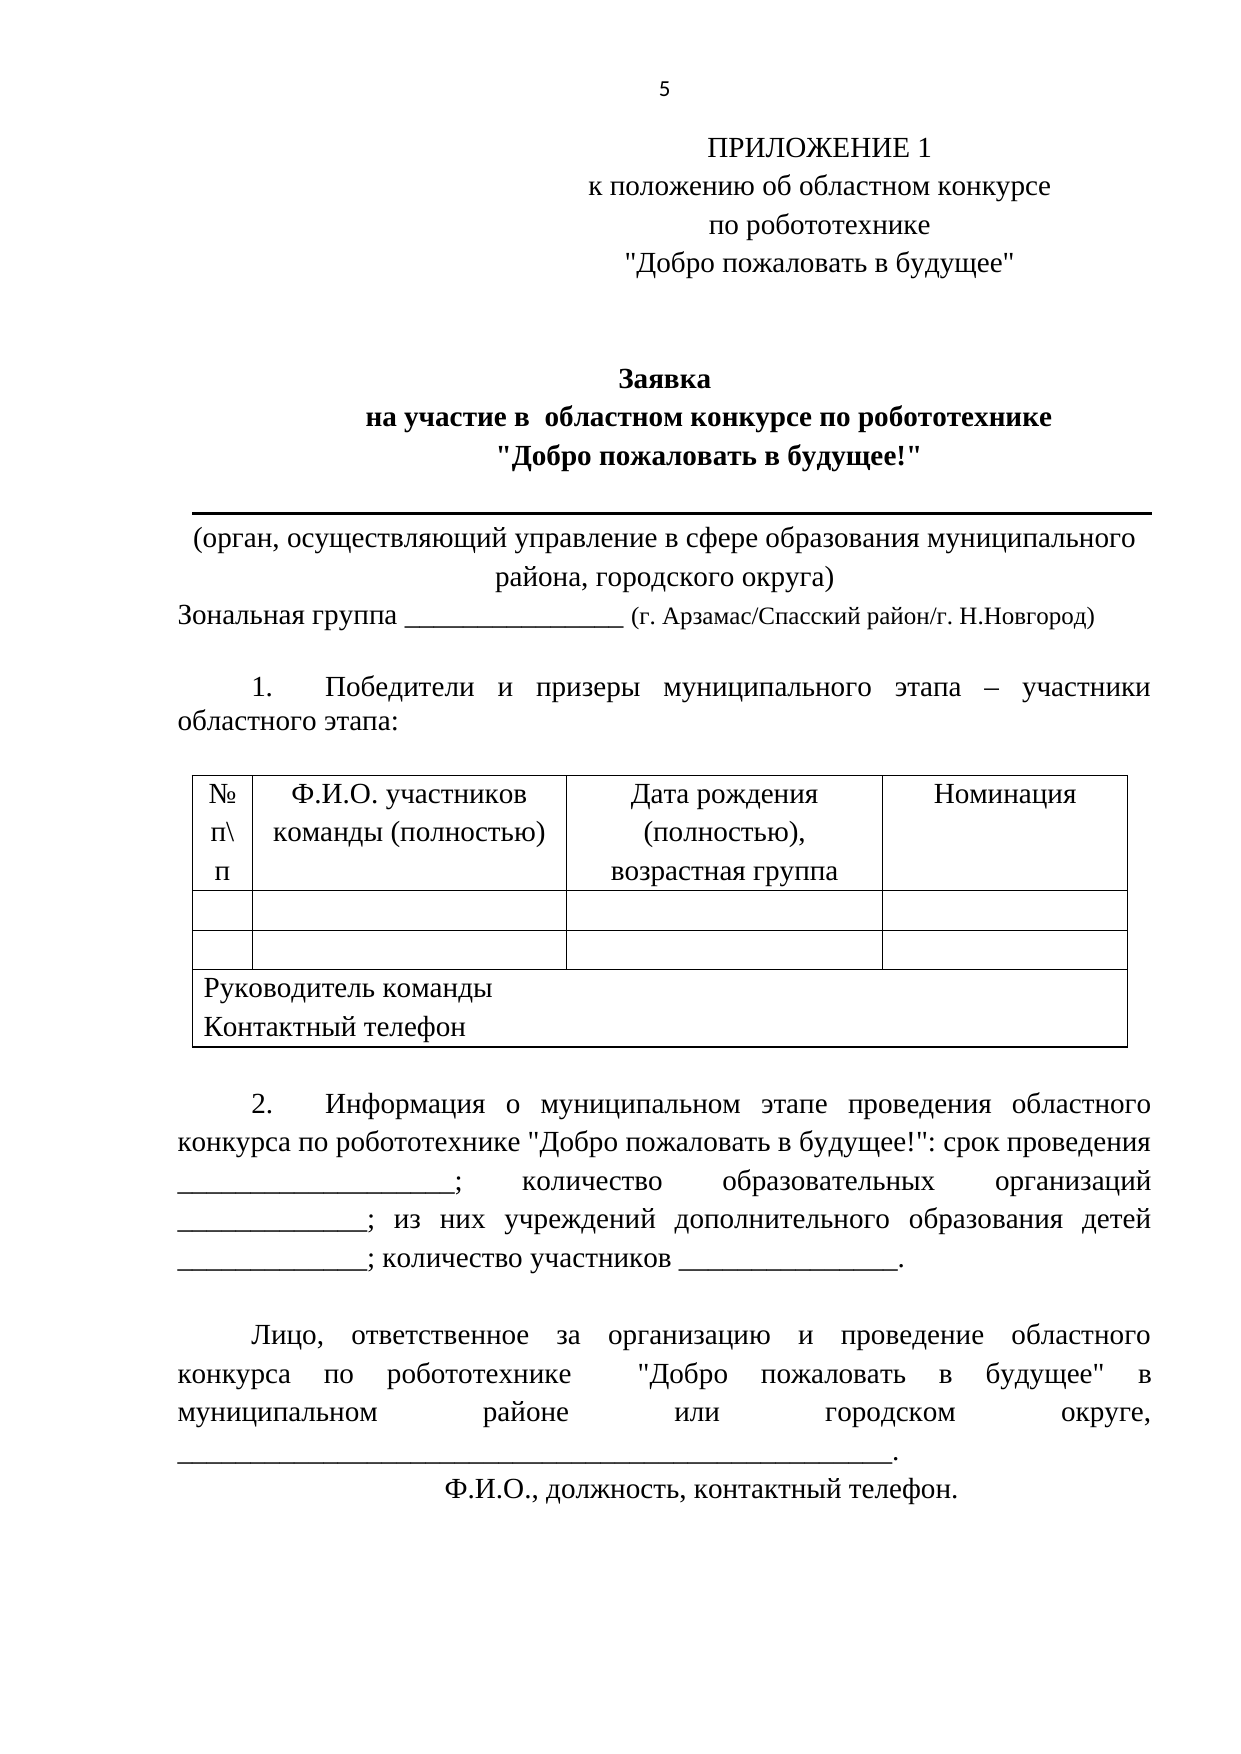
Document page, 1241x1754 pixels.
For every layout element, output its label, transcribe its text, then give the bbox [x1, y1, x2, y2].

text к положению об областном конкурсе [177, 168, 1152, 202]
text ПРИЛОЖЕНИЕ 1 [177, 130, 1152, 163]
text на участие в областном конкурсе по робототехнике [251, 399, 1152, 433]
table_header Ф.И.О. участников команды (полностью) [253, 776, 566, 890]
table_cell [567, 891, 882, 930]
table_cell [567, 931, 882, 969]
table_header № п\п [193, 776, 252, 890]
text "Добро пожаловать в будущее!" [251, 438, 1152, 472]
table_cell [253, 931, 566, 969]
table_cell [193, 891, 252, 930]
table_cell [193, 931, 252, 969]
table_cell Руководитель команды Контактный телефон [193, 970, 1127, 1046]
text по робототехнике [177, 207, 1152, 240]
table_cell [253, 891, 566, 930]
list Информация о муниципальном этапе проведения областного конкурса по робототехнике "Добро пожаловать в будущее!": срок проведения ___________________; количество образовательных организаций _____________; из них учреждений дополнительного образования детей _____________; количество участников _______________. [177, 1086, 1152, 1274]
text Заявка [177, 361, 1152, 394]
text Лицо, ответственное за организацию и проведение областного конкурса по робототехнике "Добро пожаловать в будущее" в муниципальном районе или городском округе, _________________________________________________. [177, 1317, 1152, 1466]
table_header Номинация [883, 776, 1127, 890]
table_cell [883, 931, 1127, 969]
list Победители и призеры муниципального этапа – участники областного этапа: [177, 669, 1152, 736]
table_cell [883, 891, 1127, 930]
text Ф.И.О., должность, контактный телефон. [177, 1471, 1152, 1505]
text (орган, осуществляющий управление в сфере образования муниципального района, городского округа) [177, 520, 1152, 592]
text "Добро пожаловать в будущее" [177, 245, 1152, 279]
table_header Дата рождения (полностью), возрастная группа [567, 776, 882, 890]
text Зональная группа _______________ (г. Арзамас/Спасский район/г. Н.Новгород) [177, 597, 1152, 631]
